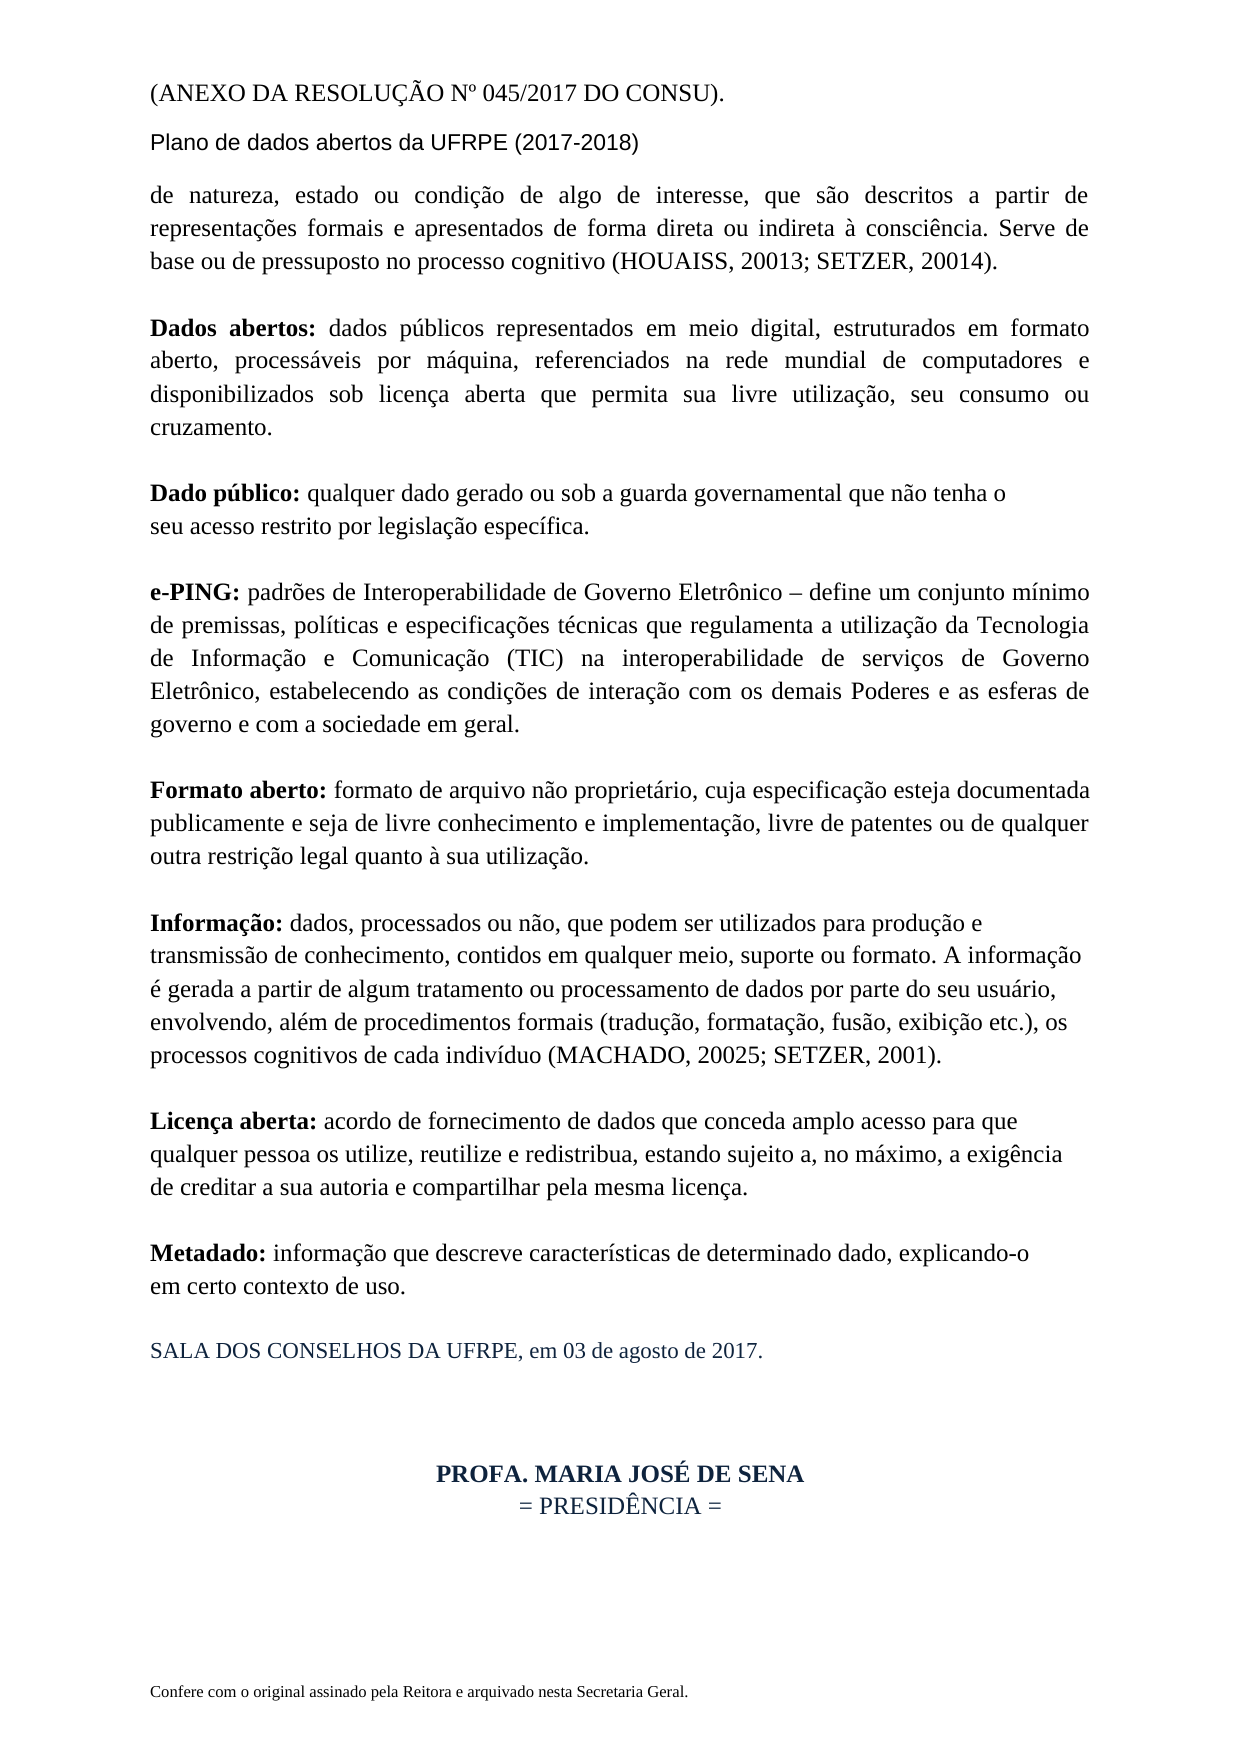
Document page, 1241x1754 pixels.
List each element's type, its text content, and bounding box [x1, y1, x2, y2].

text Metadado: informação que descreve características de determinado dado, explicando-o em certo contexto de uso. [150, 1238, 1031, 1300]
text Dado público: qualquer dado gerado ou sob a guarda governamental que não tenha o seu acesso restrito por legislação específica. [150, 478, 1008, 540]
text Dados abertos: dados públicos representados em meio digital, estruturados em formato aberto, processáveis por máquina, referenciados na rede mundial de computadores e disponibilizados sob licença aberta que permita sua livre utilização, seu consumo ou cruzamento. [150, 313, 1090, 440]
text Licença aberta: acordo de fornecimento de dados que conceda amplo acesso para que qualquer pessoa os utilize, reutilize e redistribua, estando sujeito a, no máximo, a exigência de creditar a sua autoria e compartilhar pela mesma licença. [150, 1106, 1086, 1201]
text SALA DOS CONSELHOS DA UFRPE, em 03 de agosto de 2017. [150, 1337, 1190, 1363]
text Formato aberto: formato de arquivo não proprietário, cuja especificação esteja documentada publicamente e seja de livre conhecimento e implementação, livre de patentes ou de qualquer outra restrição legal quanto à sua utilização. [150, 775, 1090, 870]
text Informação: dados, processados ou não, que podem ser utilizados para produção e transmissão de conhecimento, contidos em qualquer meio, suporte ou formato. A informação é gerada a partir de algum tratamento ou processamento de dados por parte do seu usuário, envolvendo, além de procedimentos formais (tradução, formatação, fusão, exibição etc.), os processos cognitivos de cada indivíduo (MACHADO, 20025; SETZER, 2001). [150, 908, 1090, 1068]
text de natureza, estado ou condição de algo de interesse, que são descritos a partir de representações formais e apresentados de forma direta ou indireta à consciência. Serve de base ou de pressuposto no processo cognitivo (HOUAISS, 20013; SETZER, 20014). [150, 180, 1090, 275]
text e-PING: padrões de Interoperabilidade de Governo Eletrônico – define um conjunto mínimo de premissas, políticas e especificações técnicas que regulamenta a utilização da Tecnologia de Informação e Comunicação (TIC) na interoperabilidade de serviços de Governo Eletrônico, estabelecendo as condições de interação com os demais Poderes e as esferas de governo e com a sociedade em geral. [150, 577, 1091, 738]
subtitle PROFA. MARIA JOSÉ DE SENA [148, 1459, 1092, 1488]
text = PRESIDÊNCIA = [148, 1491, 1092, 1520]
